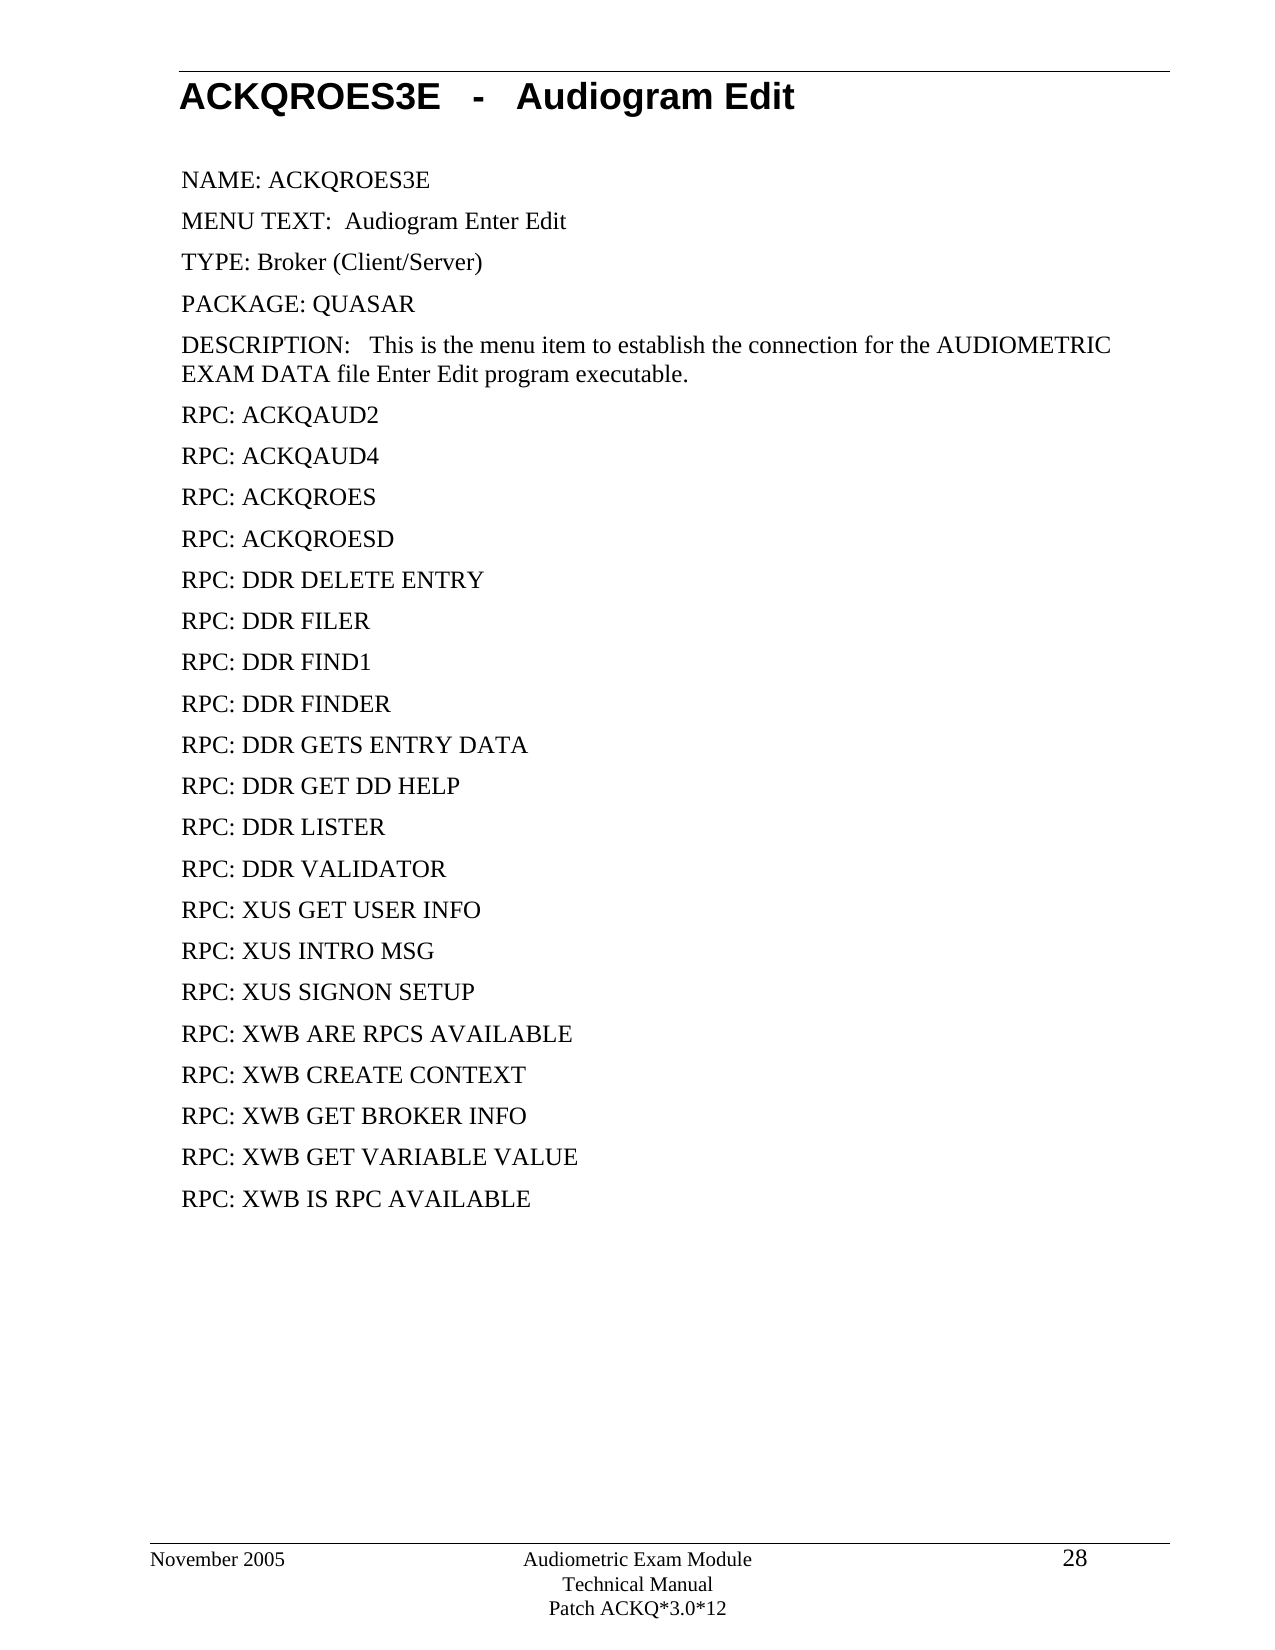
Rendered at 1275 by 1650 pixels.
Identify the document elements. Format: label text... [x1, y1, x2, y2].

text RPC: DDR FILER [181, 606, 1170, 635]
text RPC: DDR FINDER [181, 689, 1170, 717]
text RPC: DDR FIND1 [181, 647, 1170, 676]
text RPC: XWB CREATE CONTEXT [181, 1060, 1170, 1089]
text RPC: XUS GET USER INFO [181, 895, 1170, 924]
text RPC: ACKQAUD4 [181, 441, 1170, 470]
text NAME: ACKQROES3E [181, 165, 1170, 194]
text RPC: DDR GETS ENTRY DATA [181, 730, 1170, 759]
subtitle ACKQROES3E - Audiogram Edit [178, 72, 1170, 117]
text RPC: XUS SIGNON SETUP [181, 977, 1170, 1006]
text RPC: DDR DELETE ENTRY [181, 565, 1170, 594]
text RPC: XUS INTRO MSG [181, 936, 1170, 965]
text RPC: ACKQAUD2 [181, 400, 1170, 429]
text RPC: DDR VALIDATOR [181, 854, 1170, 882]
text RPC: XWB GET BROKER INFO [181, 1101, 1170, 1130]
text RPC: ACKQROES [181, 482, 1170, 511]
text DESCRIPTION: This is the menu item to establish the connection for the AUDIOMETRIC EXAM DATA file Enter Edit program executable. [181, 330, 1170, 387]
text RPC: XWB ARE RPCS AVAILABLE [181, 1019, 1170, 1047]
text RPC: XWB IS RPC AVAILABLE [181, 1184, 1170, 1212]
text RPC: DDR GET DD HELP [181, 771, 1170, 800]
text MENU TEXT: Audiogram Enter Edit [181, 206, 1170, 235]
text RPC: XWB GET VARIABLE VALUE [181, 1142, 1170, 1171]
text PACKAGE: QUASAR [181, 289, 1170, 317]
text RPC: ACKQROESD [181, 524, 1170, 552]
text RPC: DDR LISTER [181, 812, 1170, 841]
text TYPE: Broker (Client/Server) [181, 247, 1170, 276]
